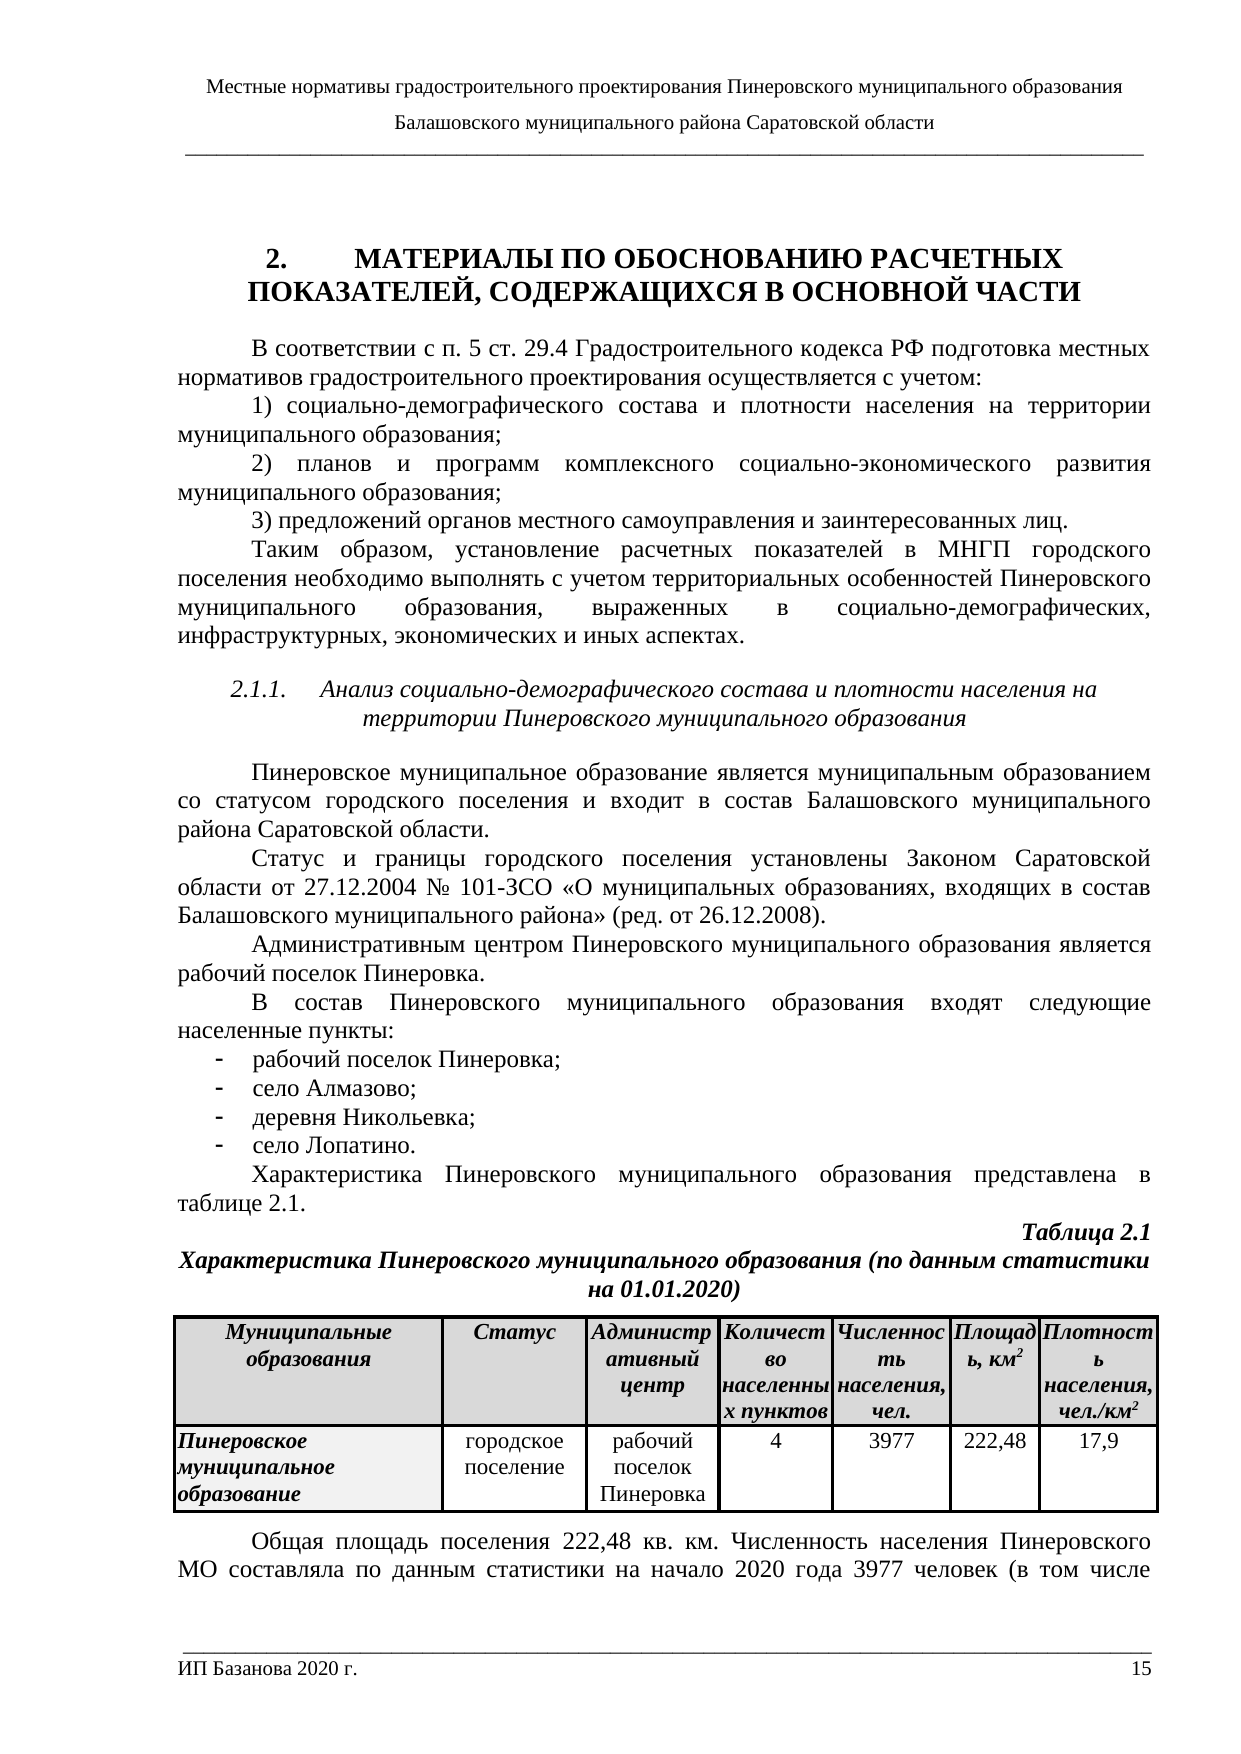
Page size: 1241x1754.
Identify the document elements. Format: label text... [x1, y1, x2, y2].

subtitle Анализ социально-демографического состава и плотности населения на территории Пинеровского муниципального образования [176, 674, 1152, 732]
list село Лопатино. [215, 1130, 1152, 1159]
text Пинеровское муниципальное образование является муниципальным образованием со статусом городского поселения и входит в состав Балашовского муниципального района Саратовской области. [177, 757, 1152, 843]
table_header Административный центр [588, 1319, 717, 1424]
list село Алмазово; [215, 1073, 1152, 1102]
text 3) предложений органов местного самоуправления и заинтересованных лиц. [177, 505, 1152, 534]
table_cell рабочий поселок Пинеровка [588, 1427, 717, 1510]
table_header Площадь, км2 [952, 1319, 1038, 1424]
table_header Количество населенных пунктов [721, 1319, 831, 1424]
text 1) социально-демографического состава и плотности населения на территории муниципального образования; [177, 390, 1152, 448]
table_cell 17,9 [1041, 1427, 1156, 1510]
table_cell 222,48 [952, 1427, 1038, 1510]
text Характеристика Пинеровского муниципального образования представлена в таблице 2.1. [177, 1159, 1152, 1217]
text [177, 1526, 1152, 1583]
list рабочий поселок Пинеровка; [215, 1044, 1152, 1073]
table_header Муниципальные образования [176, 1319, 441, 1424]
text В состав Пинеровского муниципального образования входят следующие населенные пункты: [177, 987, 1152, 1044]
table_cell Пинеровское муниципальное образование [176, 1427, 441, 1510]
text Статус и границы городского поселения установлены Законом Саратовской области от 27.12.2004 № 101-ЗСО «О муниципальных образованиях, входящих в состав Балашовского муниципального района» (ред. от 26.12.2008). [177, 843, 1152, 929]
table_header Статус [444, 1319, 585, 1424]
table_cell городское поселение [444, 1427, 585, 1510]
text 2) планов и программ комплексного социально-экономического развития муниципального образования; [177, 448, 1152, 505]
table_header Плотность населения, чел./км2 [1041, 1319, 1156, 1424]
text Административным центром Пинеровского муниципального образования является рабочий поселок Пинеровка. [177, 929, 1152, 987]
list деревня Никольевка; [215, 1102, 1152, 1130]
text Таким образом, установление расчетных показателей в МНГП городского поселения необходимо выполнять с учетом территориальных особенностей Пинеровского муниципального образования, выраженных в социально-демографических, инфраструктурных, экономических и иных аспектах. [177, 534, 1152, 649]
text Характеристика Пинеровского муниципального образования (по данным статистики на 01.01.2020) [177, 1245, 1152, 1303]
text Таблица 2.1 [177, 1217, 1152, 1245]
subtitle Материалы по обоснованию расчетных показателей, содержащихся в основной части [177, 241, 1152, 308]
table_cell 3977 [834, 1427, 949, 1510]
table_header Численность населения, чел. [834, 1319, 949, 1424]
table_cell 4 [721, 1427, 831, 1510]
text В соответствии с п. 5 ст. 29.4 Градостроительного кодекса РФ подготовка местных нормативов градостроительного проектирования осуществляется с учетом: [177, 333, 1152, 390]
